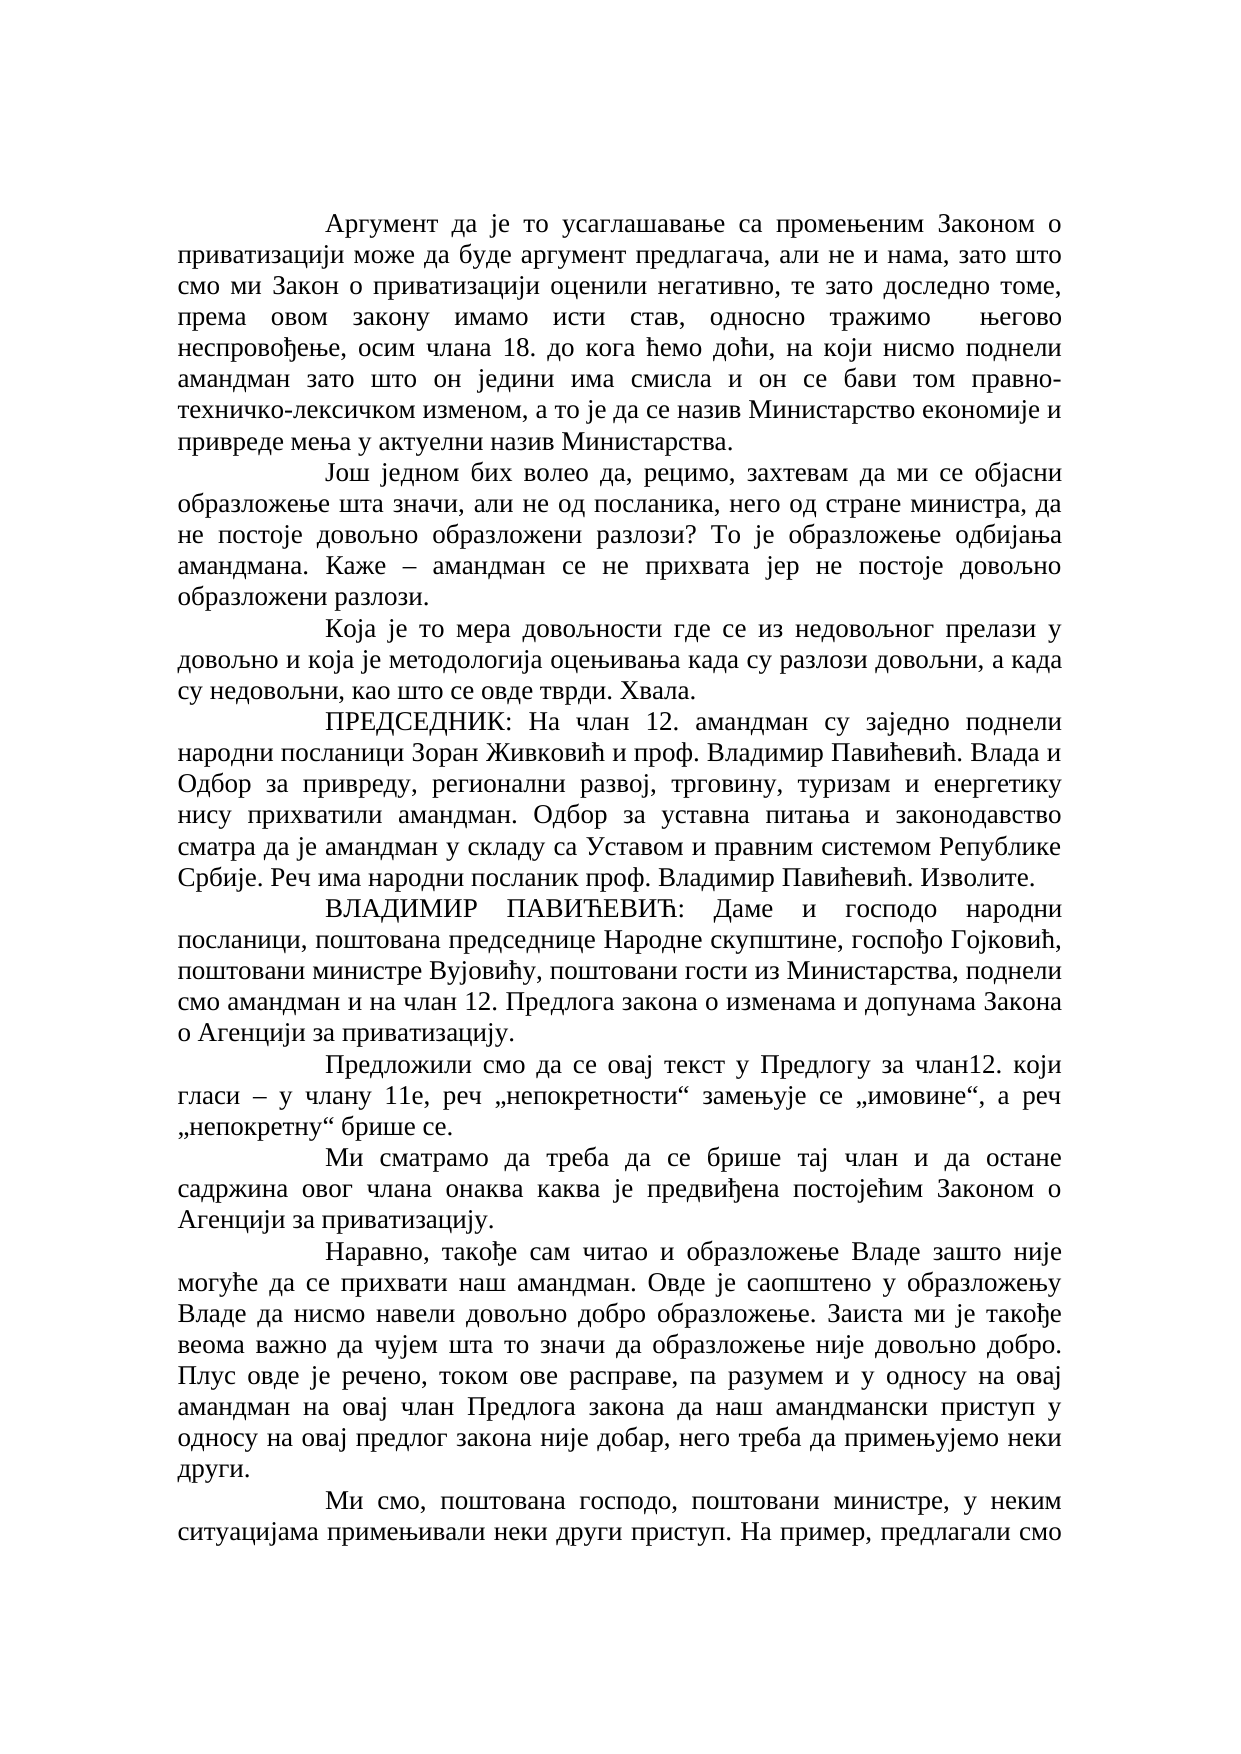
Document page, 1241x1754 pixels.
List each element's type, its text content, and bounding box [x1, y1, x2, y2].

text Која је то мера довољности где се из недовољног прелази у довољно и која је методологија оцењивања када су разлози довољни, а када су недовољни, као што се овде тврди. Хвала. [177, 612, 1063, 705]
text Наравно, такође сам читао и образложење Владе зашто није могуће да се прихвати наш амандман. Овде је саопштено у образложењу Владе да нисмо навели довољно добро образложење. Заиста ми је такође веома важно да чујем шта то значи да образложење није довољно добро. Плус овде је речено, током ове расправе, па разумем и у односу на овај амандман на овај члан Предлога закона да наш амандмански приступ у односу на овај предлог закона није добар, него треба да примењујемо неки други. [177, 1234, 1063, 1484]
text Аргумент да је то усаглашавање са промењеним Законом о приватизацији може да буде аргумент предлагача, али не и нама, зато што смо ми Закон о приватизацији оценили негативно, те зато доследно томе, према овом закону имамо исти став, односно тражимо његово неспровођење, осим члана 18. до кога ћемо доћи, на који нисмо поднели амандман зато што он једини има смисла и он се бави том правно-техничко-лексичком изменом, а то је да се назив Министарство економије и привреде мења у актуелни назив Министарства. [177, 207, 1063, 456]
text ВЛАДИМИР ПАВИЋЕВИЋ: Даме и господо народни посланици, поштована председнице Народне скупштине, госпођо Гојковић, поштовани министре Вујовићу, поштовани гости из Министарства, поднели смо амандман и на члан 12. Предлога закона о изменама и допунама Закона о Агенцији за приватизацију. [177, 892, 1063, 1048]
text Још једном бих волео да, рецимо, захтевам да ми се објасни образложење шта значи, али не од посланика, него од стране министра, да не постоје довољно образложени разлози? То је образложење одбијања амандмана. Каже – амандман се не прихвата јер не постоје довољно образложени разлози. [177, 456, 1063, 612]
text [177, 1484, 1063, 1546]
text ПРЕДСЕДНИК: На члан 12. амандман су заједно поднели народни посланици Зоран Живковић и проф. Владимир Павићевић. Влада и Одбор за привреду, регионални развој, трговину, туризам и енергетику нису прихватили амандман. Одбор за уставна питања и законодавство сматра да је амандман у складу са Уставом и правним системом Републике Србије. Реч има народни посланик проф. Владимир Павићевић. Изволите. [177, 705, 1063, 892]
text Предложили смо да се овај текст у Предлогу за члан12. који гласи – у члану 11е, реч „непокретности“ замењује се „имовине“, а реч „непокретну“ брише се. [177, 1048, 1063, 1141]
text Ми сматрамо да треба да се брише тај члан и да остане садржина овог члана онаква каква је предвиђена постојећим Законом о Агенцији за приватизацију. [177, 1141, 1063, 1234]
